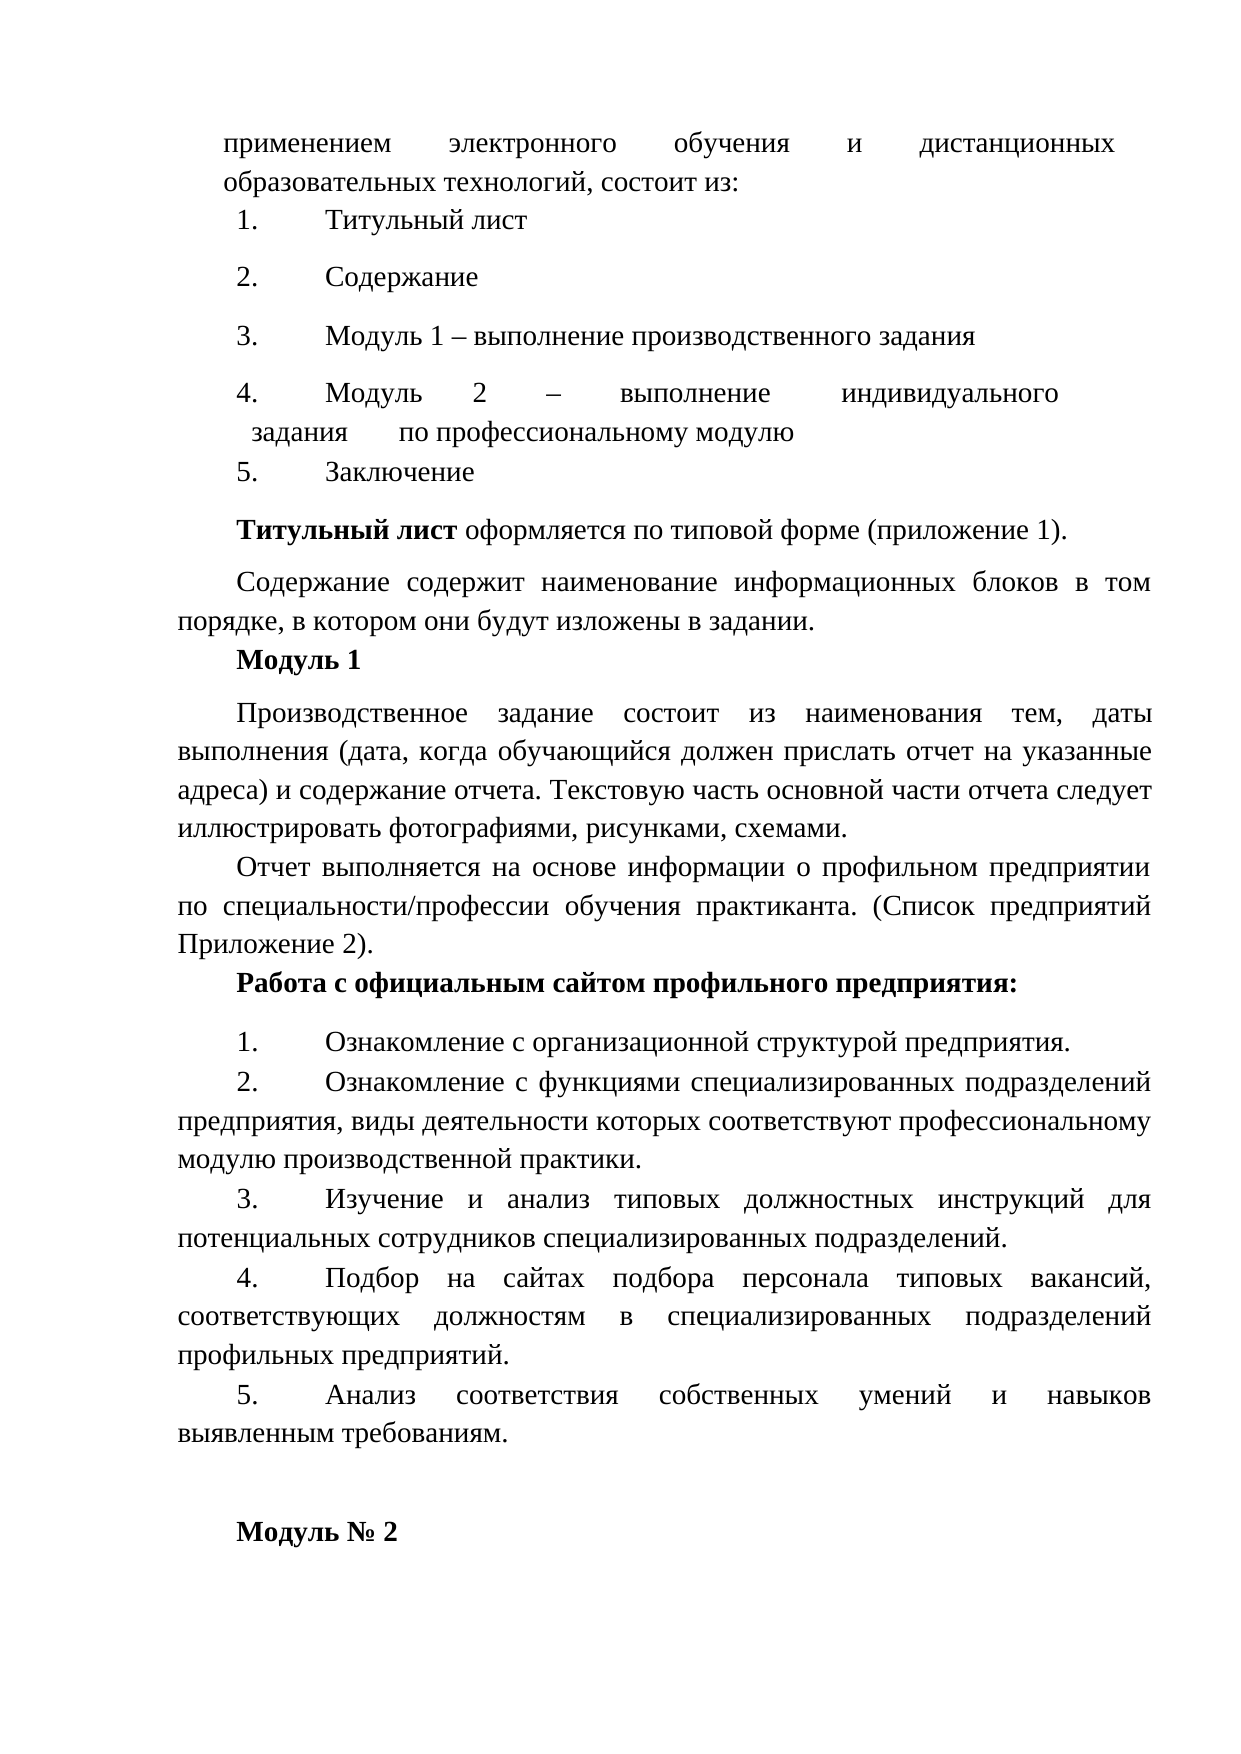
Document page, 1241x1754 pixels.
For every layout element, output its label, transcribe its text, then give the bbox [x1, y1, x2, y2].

list Подбор на сайтах подбора персонала типовых вакансий, соответствующих должностям в специализированных подразделений профильных предприятий. [177, 1260, 1152, 1371]
list Ознакомление с организационной структурой предприятия. [177, 1024, 1152, 1057]
list Изучение и анализ типовых должностных инструкций для потенциальных сотрудников специализированных подразделений. [177, 1181, 1152, 1253]
text Содержание содержит наименование информационных блоков в том порядке, в котором они будут изложены в задании. [177, 564, 1152, 637]
list Модуль 2 – выполнение индивидуального задания по профессиональному модулю [177, 376, 1152, 448]
text Отчет выполняется на основе информации о профильном предприятии по специальности/профессии обучения практиканта. (Список предприятий Приложение 2). [177, 849, 1152, 960]
list Анализ соответствия собственных умений и навыков выявленным требованиям. [177, 1377, 1152, 1449]
text Работа с официальным сайтом профильного предприятия: [177, 965, 1152, 999]
list Титульный лист [177, 202, 1152, 236]
text Производственное задание состоит из наименования тем, даты выполнения (дата, когда обучающийся должен прислать отчет на указанные адреса) и содержание отчета. Текстовую часть основной части отчета следует иллюстрировать фотографиями, рисунками, схемами. [177, 695, 1153, 844]
text Титульный лист оформляется по типовой форме (приложение 1). [177, 512, 1152, 546]
text Модуль № 2 [177, 1514, 1152, 1547]
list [179, 125, 1116, 197]
list Модуль 1 – выполнение производственного задания [177, 318, 1152, 351]
list Заключение [177, 454, 1152, 488]
text Модуль 1 [177, 642, 1152, 676]
list Содержание [177, 259, 1152, 293]
list Ознакомление с функциями специализированных подразделений предприятия, виды деятельности которых соответствуют профессиональному модулю производственной практики. [177, 1064, 1152, 1175]
